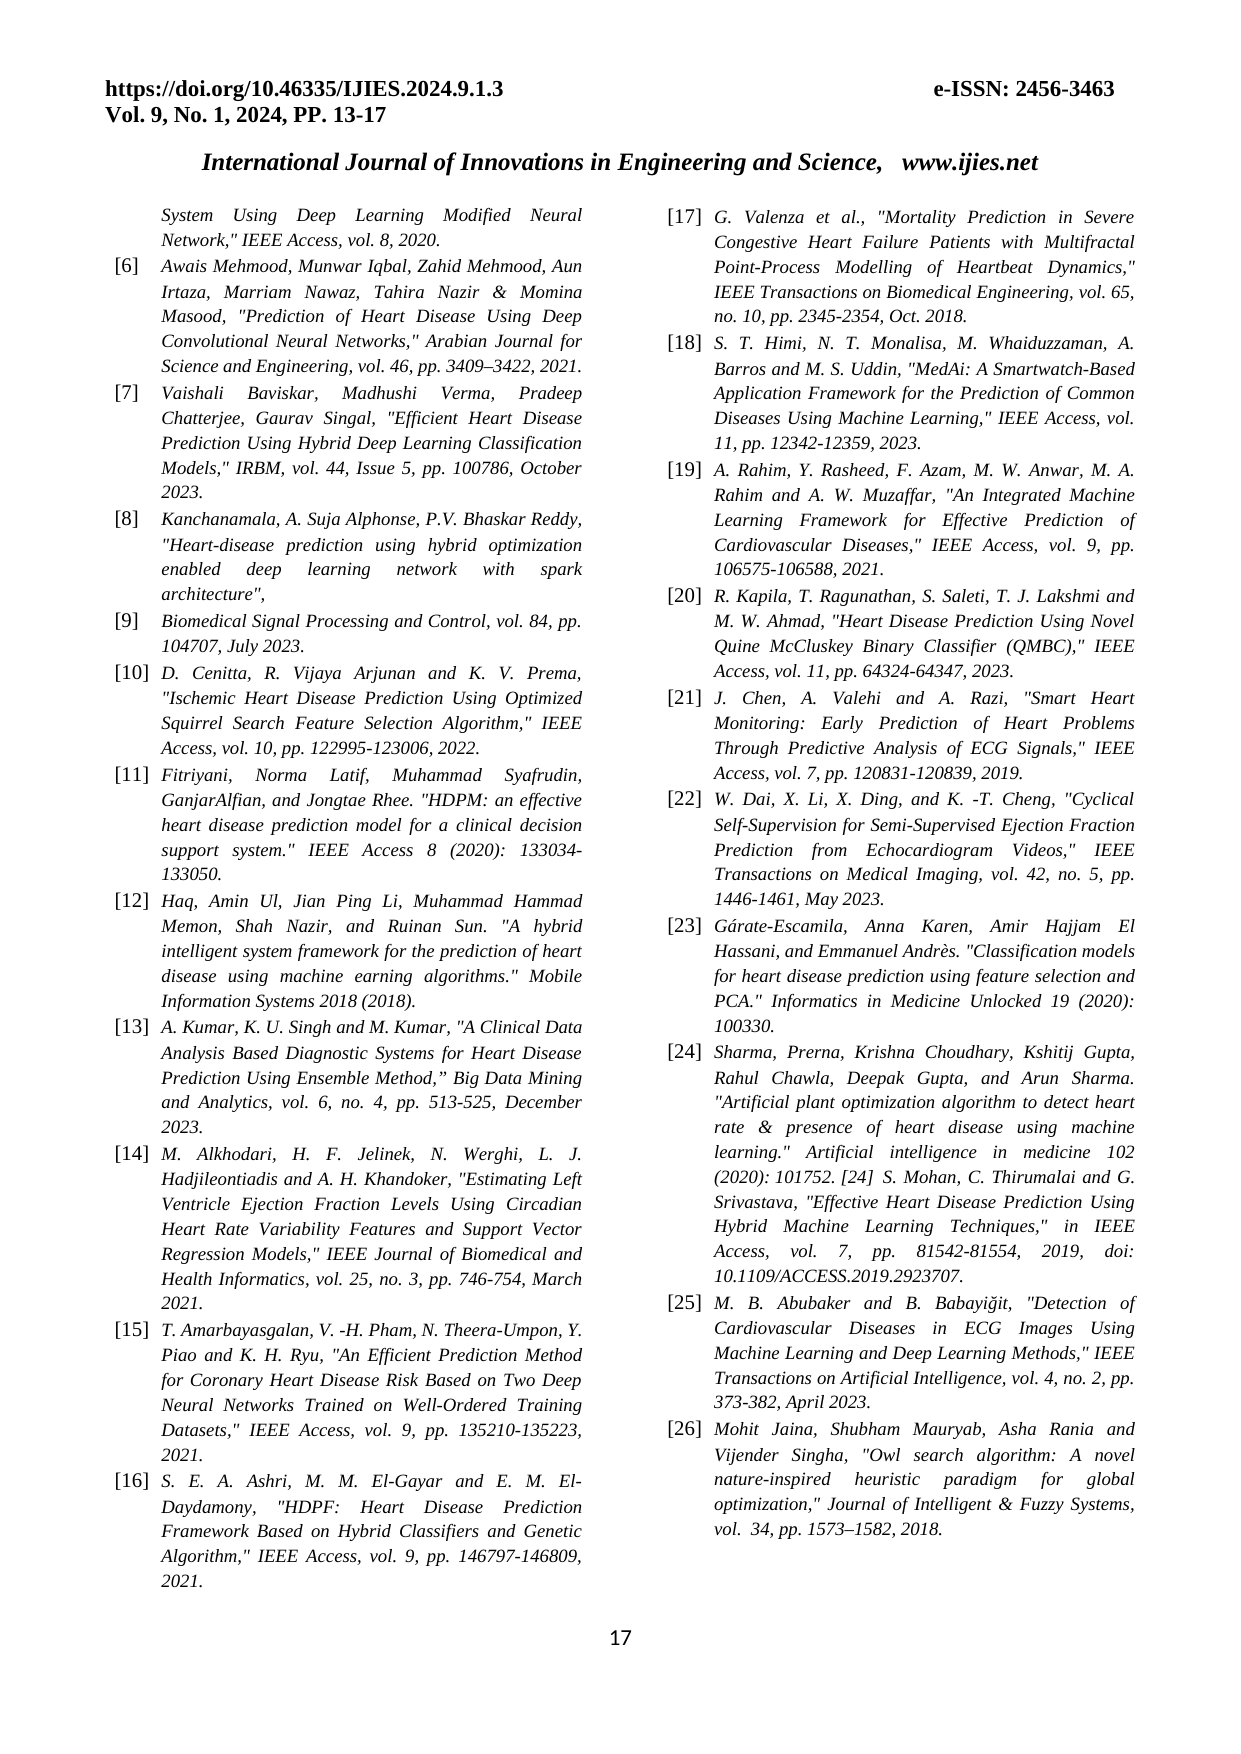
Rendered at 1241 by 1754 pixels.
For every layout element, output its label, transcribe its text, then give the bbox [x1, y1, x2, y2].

list Fitriyani, Norma Latif, Muhammad Syafrudin, GanjarAlfian, and Jongtae Rhee. "HDPM: an effective heart disease prediction model for a clinical decision support system." IEEE Access 8 (2020): 133034-133050. [114, 762, 583, 885]
list D. Cenitta, R. Vijaya Arjunan and K. V. Prema, "Ischemic Heart Disease Prediction Using Optimized Squirrel Search Feature Selection Algorithm," IEEE Access, vol. 10, pp. 122995-123006, 2022. [114, 660, 583, 758]
list S. T. Himi, N. T. Monalisa, M. Whaiduzzaman, A. Barros and M. S. Uddin, "MedAi: A Smartwatch-Based Application Framework for the Prediction of Common Diseases Using Machine Learning," IEEE Access, vol. 11, pp. 12342-12359, 2023. [667, 330, 1135, 453]
list R. Kapila, T. Ragunathan, S. Saleti, T. J. Lakshmi and M. W. Ahmad, "Heart Disease Prediction Using Novel Quine McCluskey Binary Classifier (QMBC)," IEEE Access, vol. 11, pp. 64324-64347, 2023. [667, 583, 1135, 681]
list Biomedical Signal Processing and Control, vol. 84, pp. 104707, July 2023. [114, 608, 583, 657]
list G. Valenza et al., "Mortality Prediction in Severe Congestive Heart Failure Patients with Multifractal Point-Process Modelling of Heartbeat Dynamics," IEEE Transactions on Biomedical Engineering, vol. 65, no. 10, pp. 2345-2354, Oct. 2018. [667, 204, 1135, 327]
list J. Chen, A. Valehi and A. Razi, "Smart Heart Monitoring: Early Prediction of Heart Problems Through Predictive Analysis of ECG Signals," IEEE Access, vol. 7, pp. 120831-120839, 2019. [667, 685, 1135, 783]
list Mohit Jaina, Shubham Mauryab, Asha Rania and Vijender Singha, "Owl search algorithm: A novel nature-inspired heuristic paradigm for global optimization," Journal of Intelligent & Fuzzy Systems, vol. 34, pp. 1573–1582, 2018. [667, 1416, 1135, 1539]
list A. Kumar, K. U. Singh and M. Kumar, "A Clinical Data Analysis Based Diagnostic Systems for Heart Disease Prediction Using Ensemble Method,” Big Data Mining and Analytics, vol. 6, no. 4, pp. 513-525, December 2023. [114, 1014, 583, 1138]
list Haq, Amin Ul, Jian Ping Li, Muhammad Hammad Memon, Shah Nazir, and Ruinan Sun. "A hybrid intelligent system framework for the prediction of heart disease using machine earning algorithms." Mobile Information Systems 2018 (2018). [114, 888, 583, 1011]
list W. Dai, X. Li, X. Ding, and K. -T. Cheng, "Cyclical Self-Supervision for Semi-Supervised Ejection Fraction Prediction from Echocardiogram Videos," IEEE Transactions on Medical Imaging, vol. 42, no. 5, pp. 1446-1461, May 2023. [667, 786, 1135, 909]
list S. E. A. Ashri, M. M. El-Gayar and E. M. El-Daydamony, "HDPF: Heart Disease Prediction Framework Based on Hybrid Classifiers and Genetic Algorithm," IEEE Access, vol. 9, pp. 146797-146809, 2021. [114, 1468, 583, 1591]
list T. Amarbayasgalan, V. -H. Pham, N. Theera-Umpon, Y. Piao and K. H. Ryu, "An Efficient Prediction Method for Coronary Heart Disease Risk Based on Two Deep Neural Networks Trained on Well-Ordered Training Datasets," IEEE Access, vol. 9, pp. 135210-135223, 2021. [114, 1317, 583, 1465]
list Sharma, Prerna, Krishna Choudhary, Kshitij Gupta, Rahul Chawla, Deepak Gupta, and Arun Sharma. "Artificial plant optimization algorithm to detect heart rate & presence of heart disease using machine learning." Artificial intelligence in medicine 102 (2020): 101752. [24] S. Mohan, C. Thirumalai and G. Srivastava, "Effective Heart Disease Prediction Using Hybrid Machine Learning Techniques," in IEEE Access, vol. 7, pp. 81542-81554, 2019, doi: 10.1109/ACCESS.2019.2923707. [667, 1039, 1135, 1286]
list A. Rahim, Y. Rasheed, F. Azam, M. W. Anwar, M. A. Rahim and A. W. Muzaffar, "An Integrated Machine Learning Framework for Effective Prediction of Cardiovascular Diseases," IEEE Access, vol. 9, pp. 106575-106588, 2021. [667, 457, 1135, 580]
list M. Alkhodari, H. F. Jelinek, N. Werghi, L. J. Hadjileontiadis and A. H. Khandoker, "Estimating Left Ventricle Ejection Fraction Levels Using Circadian Heart Rate Variability Features and Support Vector Regression Models," IEEE Journal of Biomedical and Health Informatics, vol. 25, no. 3, pp. 746-754, March 2021. [114, 1141, 583, 1314]
list Awais Mehmood, Munwar Iqbal, Zahid Mehmood, Aun Irtaza, Marriam Nawaz, Tahira Nazir & Momina Masood, "Prediction of Heart Disease Using Deep Convolutional Neural Networks," Arabian Journal for Science and Engineering, vol. 46, pp. 3409–3422, 2021. [114, 253, 583, 376]
list Gárate-Escamila, Anna Karen, Amir Hajjam El Hassani, and Emmanuel Andrès. "Classification models for heart disease prediction using feature selection and PCA." Informatics in Medicine Unlocked 19 (2020): 100330. [667, 913, 1135, 1036]
list Vaishali Baviskar, Madhushi Verma, Pradeep Chatterjee, Gaurav Singal, "Efficient Heart Disease Prediction Using Hybrid Deep Learning Classification Models," IRBM, vol. 44, Issue 5, pp. 100786, October 2023. [114, 380, 583, 503]
list Kanchanamala, A. Suja Alphonse, P.V. Bhaskar Reddy, "Heart-disease prediction using hybrid optimization enabled deep learning network with spark architecture", [114, 506, 583, 604]
list M. B. Abubaker and B. Babayiğit, "Detection of Cardiovascular Diseases in ECG Images Using Machine Learning and Deep Learning Methods," IEEE Transactions on Artificial Intelligence, vol. 4, no. 2, pp. 373-382, April 2023. [667, 1290, 1135, 1413]
